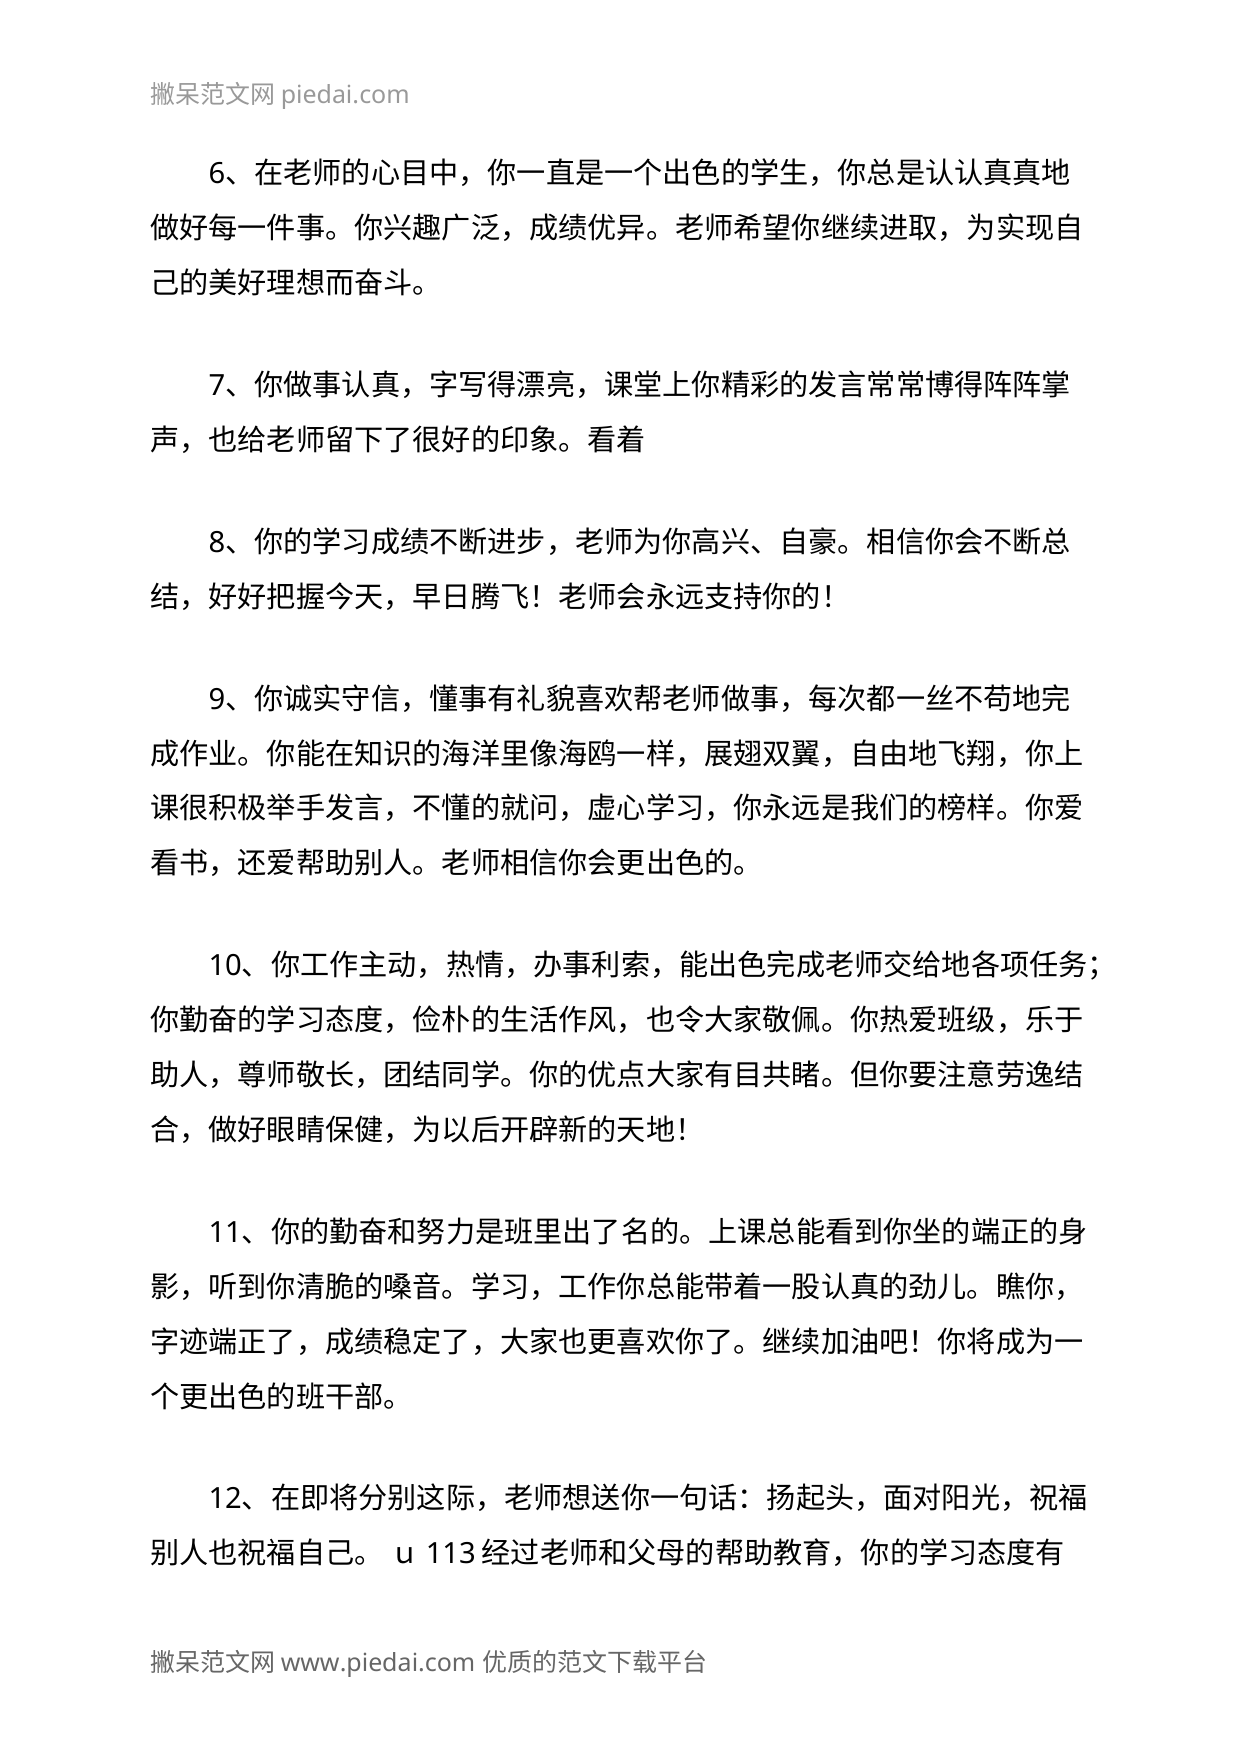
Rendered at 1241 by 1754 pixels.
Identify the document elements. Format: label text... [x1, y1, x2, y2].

text 8、你的学习成绩不断进步，老师为你高兴、自豪。相信你会不断总结，好好把握今天，早日腾飞！老师会永远支持你的！ [150, 518, 1090, 616]
text 6、在老师的心目中，你一直是一个出色的学生，你总是认认真真地做好每一件事。你兴趣广泛，成绩优异。老师希望你继续进取，为实现自己的美好理想而奋斗。 [150, 150, 1090, 302]
text 10、你工作主动，热情，办事利索，能出色完成老师交给地各项任务；你勤奋的学习态度，俭朴的生活作风，也令大家敬佩。你热爱班级，乐于助人，尊师敬长，团结同学。你的优点大家有目共睹。但你要注意劳逸结合，做好眼睛保健，为以后开辟新的天地！ [150, 942, 1090, 1149]
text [150, 1475, 1090, 1572]
text 11、你的勤奋和努力是班里出了名的。上课总能看到你坐的端正的身影，听到你清脆的嗓音。学习，工作你总能带着一股认真的劲儿。瞧你，字迹端正了，成绩稳定了，大家也更喜欢你了。继续加油吧！你将成为一个更出色的班干部。 [150, 1208, 1090, 1415]
text 9、你诚实守信，懂事有礼貌喜欢帮老师做事，每次都一丝不苟地完成作业。你能在知识的海洋里像海鸥一样，展翅双翼，自由地飞翔，你上课很积极举手发言，不懂的就问，虚心学习，你永远是我们的榜样。你爱看书，还爱帮助别人。老师相信你会更出色的。 [150, 675, 1090, 882]
text 7、你做事认真，字写得漂亮，课堂上你精彩的发言常常博得阵阵掌声，也给老师留下了很好的印象。看着 [150, 362, 1090, 459]
